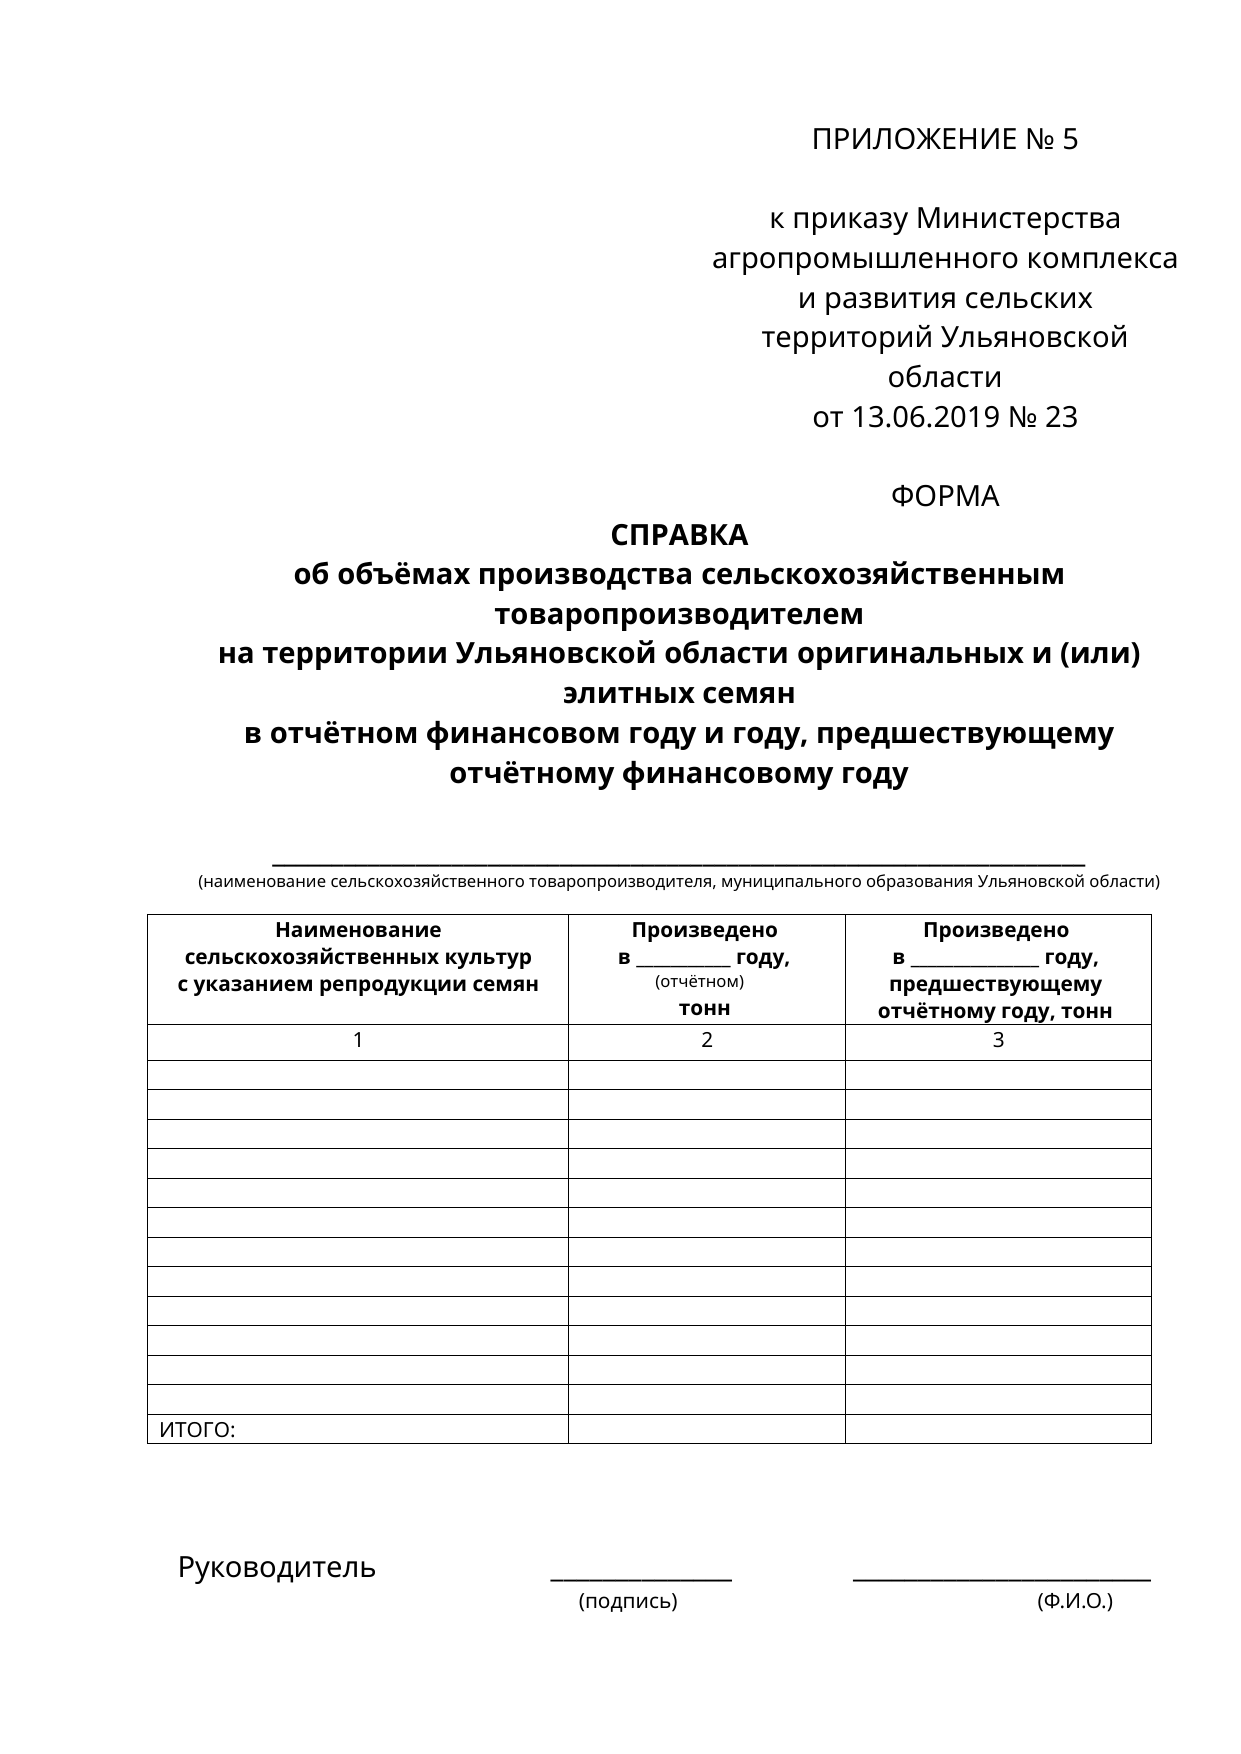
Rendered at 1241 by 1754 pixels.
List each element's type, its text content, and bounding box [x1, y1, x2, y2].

table_cell [569, 1061, 845, 1089]
table_cell 3 [846, 1025, 1151, 1060]
table_cell [846, 1179, 1151, 1207]
table_header Произведено в ___________ году, (отчётном) тонн [569, 915, 845, 1024]
table_cell [846, 1326, 1151, 1355]
table_cell [569, 1385, 845, 1414]
table_cell [846, 1415, 1151, 1443]
table_header Наименование сельскохозяйственных культур с указанием репродукции семян [148, 915, 568, 1024]
table_cell 1 [148, 1025, 568, 1060]
text (наименование сельскохозяйственного товаропроизводителя, муниципального образования Ульяновской области) [177, 870, 1181, 892]
table_cell [148, 1090, 568, 1119]
table_cell [569, 1415, 845, 1443]
table_cell ИТОГО: [148, 1415, 568, 1443]
table_cell [846, 1238, 1151, 1266]
table_header Произведено в _______________ году, предшествующему отчётному году, тонн [846, 915, 1151, 1024]
table_cell [846, 1267, 1151, 1296]
table_cell [846, 1061, 1151, 1089]
table_cell [569, 1149, 845, 1178]
table_cell [569, 1090, 845, 1119]
table_cell [148, 1267, 568, 1296]
table_cell [569, 1297, 845, 1325]
text от 13.06.2019 № 23 [709, 396, 1181, 436]
table_cell [846, 1297, 1151, 1325]
table_cell [148, 1061, 568, 1089]
table_cell [148, 1297, 568, 1325]
text в отчётном финансовом году и году, предшествующему отчётному финансовому году [177, 712, 1181, 792]
text агропромышленного комплекса [709, 237, 1181, 277]
table_cell [569, 1267, 845, 1296]
text (подпись) (Ф.И.О.) [177, 1586, 1181, 1614]
table_cell [846, 1385, 1151, 1414]
text Руководитель ______________ _______________________ [177, 1546, 1181, 1586]
table_cell [148, 1385, 568, 1414]
text СПРАВКА [177, 515, 1181, 553]
table_cell [846, 1356, 1151, 1384]
table_cell [148, 1356, 568, 1384]
text и развития сельских территорий Ульяновской области [709, 277, 1181, 396]
text ____________________________________________________________________ [177, 831, 1181, 870]
table_cell [846, 1149, 1151, 1178]
text ПРИЛОЖЕНИЕ № 5 [709, 118, 1181, 158]
table_cell [148, 1120, 568, 1148]
table_cell [846, 1208, 1151, 1237]
table_cell [846, 1120, 1151, 1148]
table_cell [148, 1149, 568, 1178]
table_cell [569, 1179, 845, 1207]
table_cell [148, 1326, 568, 1355]
text на территории Ульяновской области оригинальных и (или) элитных семян [177, 633, 1181, 712]
text к приказу Министерства [709, 197, 1181, 237]
table_cell [148, 1238, 568, 1266]
table_cell [569, 1208, 845, 1237]
text ФОРМА [709, 475, 1181, 515]
table_cell 2 [569, 1025, 845, 1060]
table_cell [148, 1208, 568, 1237]
table_cell [569, 1356, 845, 1384]
table_cell [846, 1090, 1151, 1119]
table_cell [569, 1120, 845, 1148]
table_cell [148, 1179, 568, 1207]
table_cell [569, 1238, 845, 1266]
table_cell [569, 1326, 845, 1355]
text об объёмах производства сельскохозяйственным товаропроизводителем [177, 553, 1181, 633]
